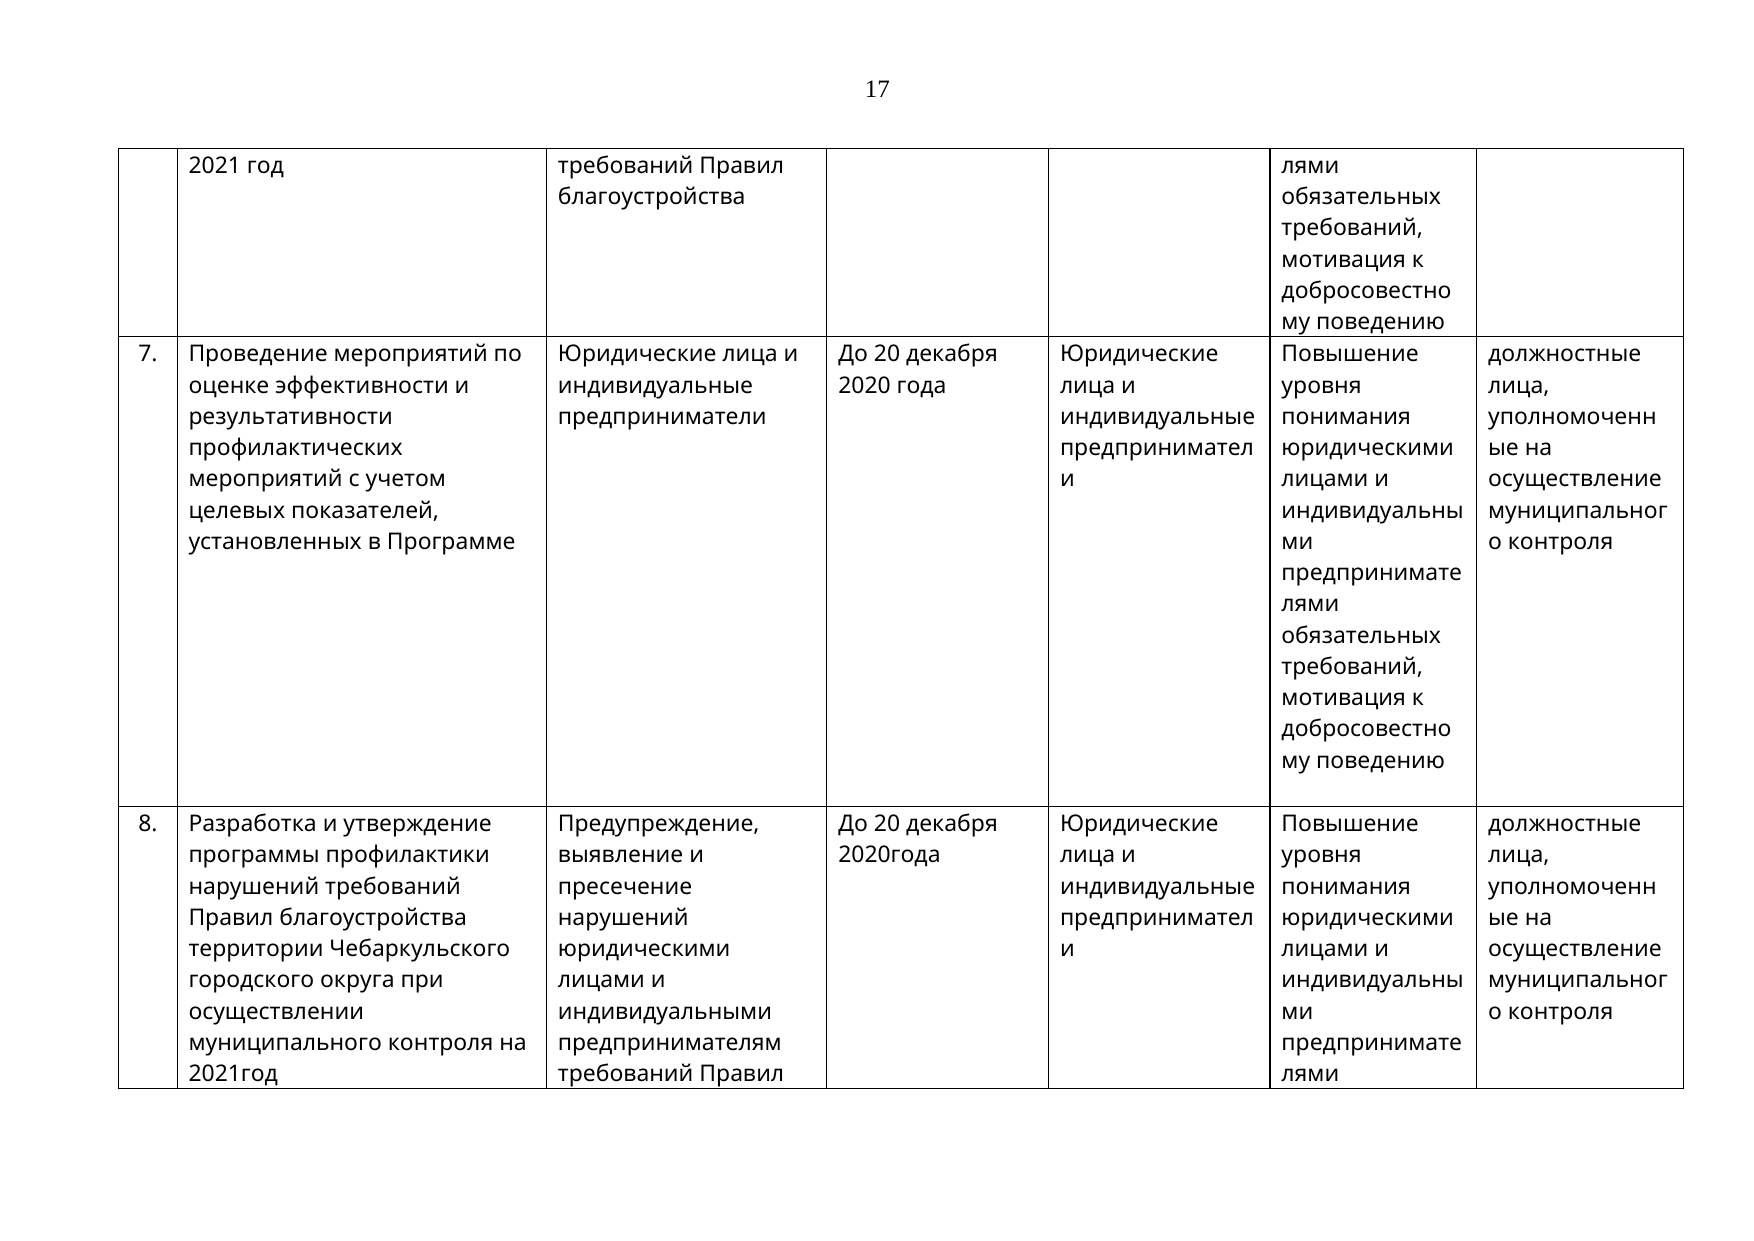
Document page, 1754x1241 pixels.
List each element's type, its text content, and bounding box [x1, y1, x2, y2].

table_cell 8. [119, 807, 177, 1088]
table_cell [547, 149, 826, 336]
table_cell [1049, 807, 1269, 1088]
table_cell Проведение мероприятий по оценке эффективности и результативности профилактических мероприятий с учетом целевых показателей, установленных в Программе [178, 337, 546, 806]
table_cell должностные лица, уполномоченные на осуществление муниципального контроля [1477, 337, 1683, 806]
table_cell 6. [119, 149, 177, 336]
table_cell До 20 декабря 2020 года [827, 337, 1048, 806]
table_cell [1271, 149, 1476, 336]
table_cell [1049, 149, 1269, 336]
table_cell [827, 149, 1048, 336]
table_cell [1477, 149, 1683, 336]
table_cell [547, 807, 826, 1088]
table_cell 7. [119, 337, 177, 806]
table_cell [827, 807, 1048, 1088]
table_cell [1477, 807, 1683, 1088]
table_cell Юридические лица и индивидуальные предприниматели [1049, 337, 1269, 806]
table_cell Повышение уровня понимания юридическими лицами и индивидуальными предпринимателями обязательных требований, мотивация к добросовестному поведению [1271, 337, 1476, 806]
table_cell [178, 149, 546, 336]
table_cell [178, 807, 546, 1088]
table_cell Юридические лица и индивидуальные предприниматели [547, 337, 826, 806]
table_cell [1271, 807, 1476, 1088]
